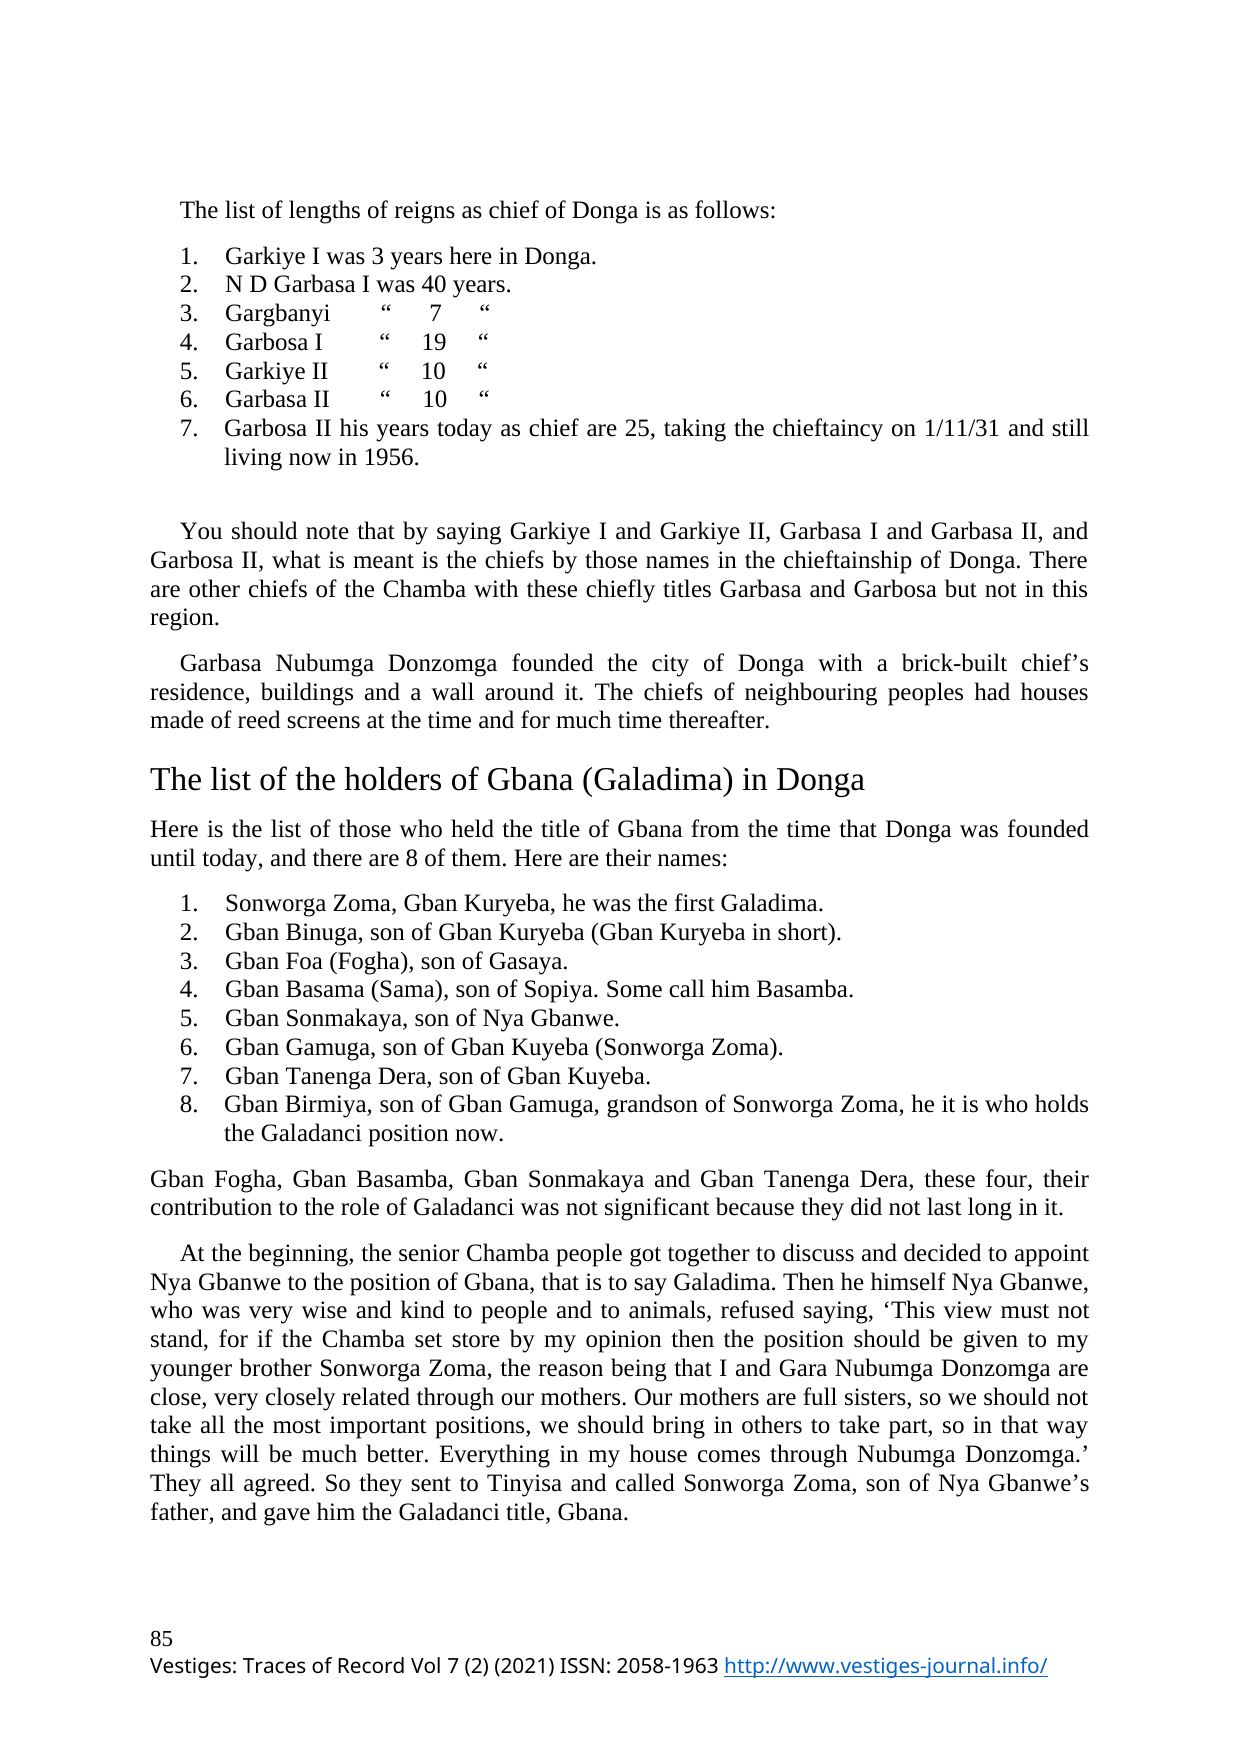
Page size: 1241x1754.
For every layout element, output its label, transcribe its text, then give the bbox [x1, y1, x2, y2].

list Gban Gamuga, son of Gban Kuyeba (Sonworga Zoma). [150, 1032, 1090, 1061]
list Garbasa II “ 10 “ [150, 384, 1090, 413]
text You should note that by saying Garkiye I and Garkiye II, Garbasa I and Garbasa II, and Garbosa II, what is meant is the chiefs by those names in the chieftainship of Donga. There are other chiefs of the Chamba with these chiefly titles Garbasa and Garbosa but not in this region. [150, 516, 1090, 631]
list Garbosa I “ 19 “ [150, 327, 1090, 356]
list Gban Birmiya, son of Gban Gamuga, grandson of Sonworga Zoma, he it is who holds the Galadanci position now. [179, 1089, 1090, 1147]
text Here is the list of those who held the title of Gbana from the time that Donga was founded until today, and there are 8 of them. Here are their names: [150, 814, 1090, 872]
text Gban Fogha, Gban Basamba, Gban Sonmakaya and Gban Tanenga Dera, these four, their contribution to the role of Galadanci was not significant because they did not last long in it. [150, 1164, 1090, 1221]
list Gban Basama (Sama), son of Sopiya. Some call him Basamba. [150, 974, 1090, 1003]
text Garbasa Nubumga Donzomga founded the city of Donga with a brick-built chief’s residence, buildings and a wall around it. The chiefs of neighbouring peoples had houses made of reed screens at the time and for much time thereafter. [150, 648, 1090, 734]
list Sonworga Zoma, Gban Kuryeba, he was the first Galadima. [150, 888, 1090, 917]
list N D Garbasa I was 40 years. [150, 269, 1090, 298]
subtitle The list of the holders of Gbana (Galadima) in Donga [150, 759, 1090, 797]
list Garkiye II “ 10 “ [150, 356, 1090, 384]
list Gban Binuga, son of Gban Kuryeba (Gban Kuryeba in short). [150, 917, 1090, 946]
text At the beginning, the senior Chamba people got together to discuss and decided to appoint Nya Gbanwe to the position of Gbana, that is to say Galadima. Then he himself Nya Gbanwe, who was very wise and kind to people and to animals, refused saying, ‘This view must not stand, for if the Chamba set store by my opinion then the position should be given to my younger brother Sonworga Zoma, the reason being that I and Gara Nubumga Donzomga are close, very closely related through our mothers. Our mothers are full sisters, so we should not take all the most important positions, we should bring in others to take part, so in that way things will be much better. Everything in my house comes through Nubumga Donzomga.’ They all agreed. So they sent to Tinyisa and called Sonworga Zoma, son of Nya Gbanwe’s father, and gave him the Galadanci title, Gbana. [150, 1238, 1090, 1525]
list Gban Sonmakaya, son of Nya Gbanwe. [150, 1003, 1090, 1032]
list Gban Foa (Fogha), son of Gasaya. [150, 946, 1090, 974]
list Garbosa II his years today as chief are 25, taking the chieftaincy on 1/11/31 and still living now in 1956. [179, 413, 1090, 471]
list Gban Tanenga Dera, son of Gban Kuyeba. [150, 1061, 1090, 1089]
list Gargbanyi “ 7 “ [150, 298, 1090, 327]
text The list of lengths of reigns as chief of Donga is as follows: [150, 195, 1090, 224]
list Garkiye I was 3 years here in Donga. [150, 241, 1090, 269]
